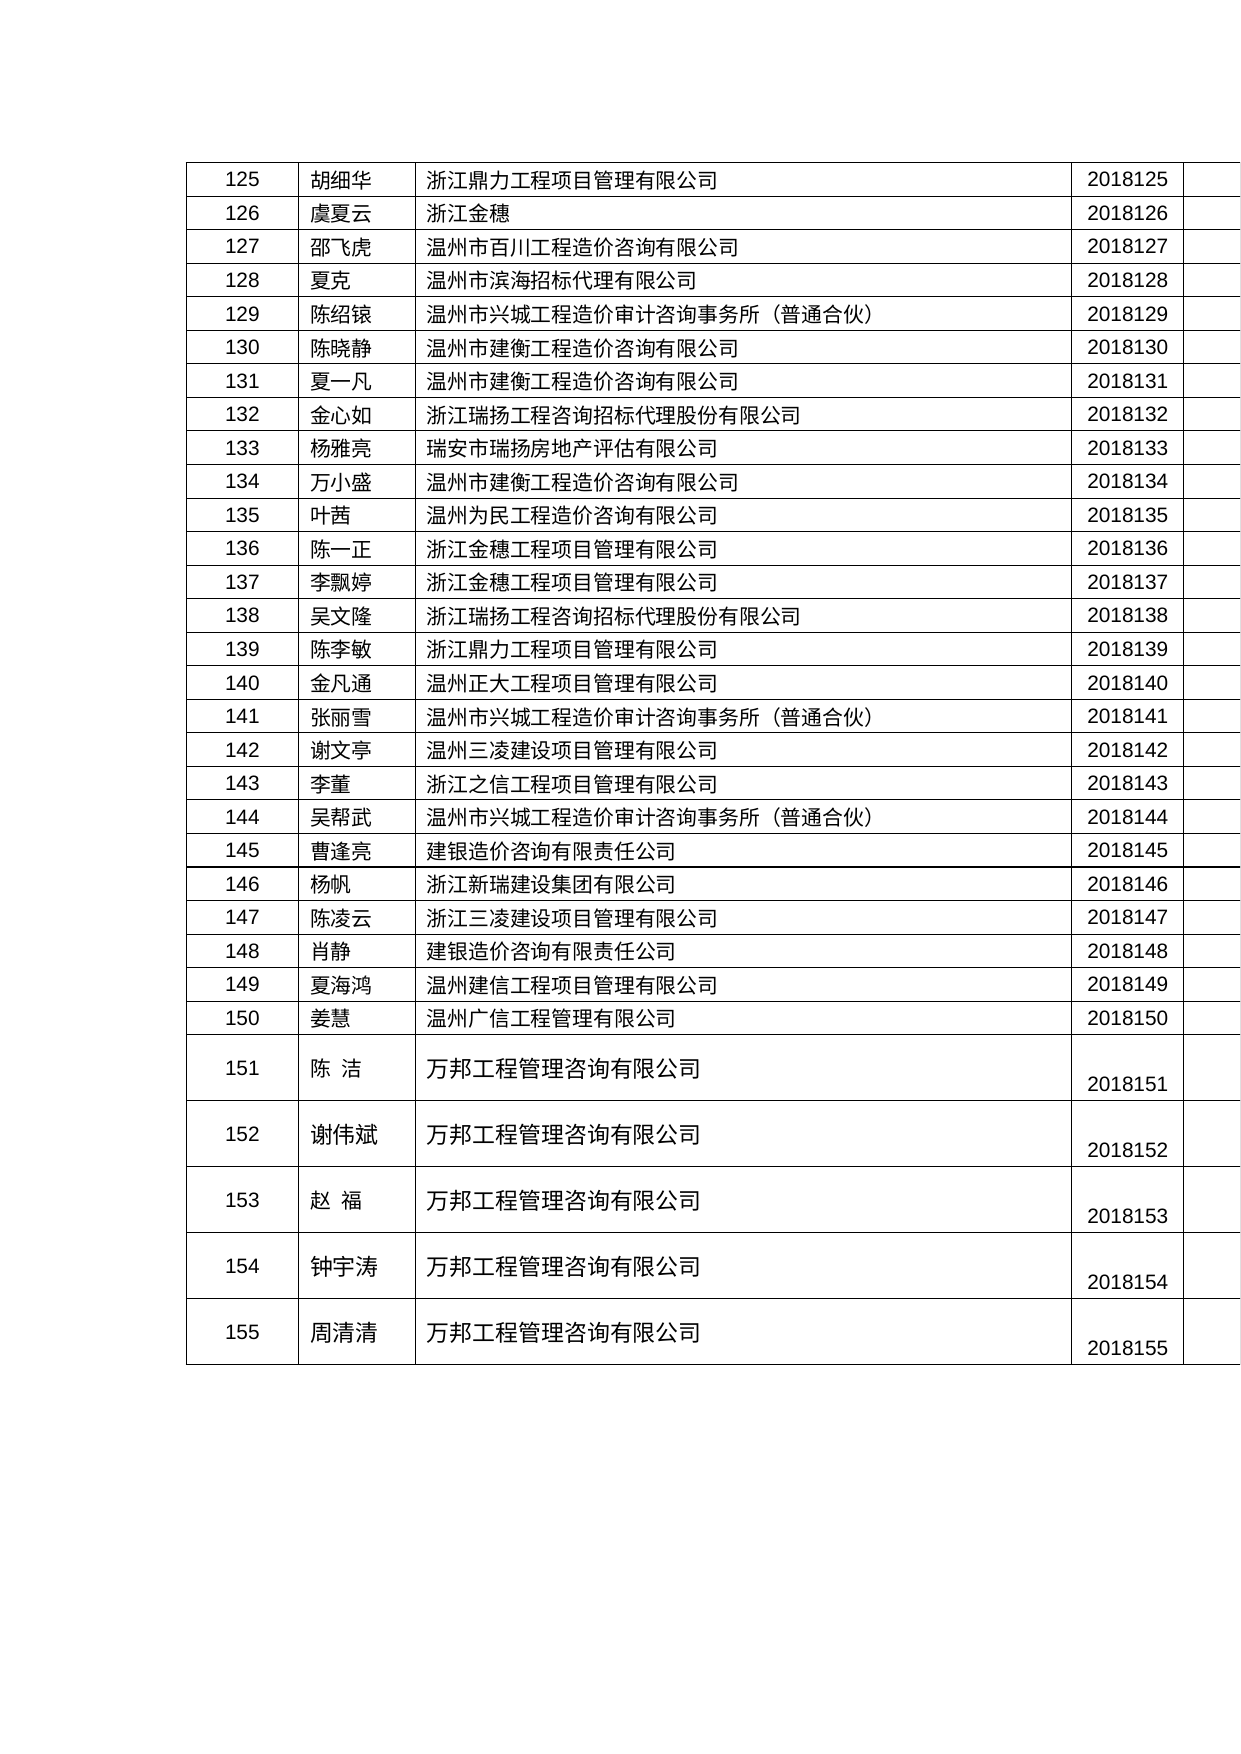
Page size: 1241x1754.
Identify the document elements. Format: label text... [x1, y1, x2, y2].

table_cell 2018130 [1072, 331, 1183, 363]
table_cell [1184, 532, 1240, 564]
table_cell 154 [187, 1233, 298, 1298]
table_cell 李飘婷 [299, 566, 415, 598]
table_cell 2018126 [1072, 197, 1183, 229]
table_cell 温州市兴城工程造价审计咨询事务所（普通合伙） [416, 700, 1071, 732]
table_cell 140 [187, 666, 298, 699]
table_cell [1184, 666, 1240, 699]
table_cell [1184, 633, 1240, 665]
table_cell 谢文亭 [299, 733, 415, 766]
table_cell 浙江金穗 [416, 197, 1071, 229]
table_cell 126 [187, 197, 298, 229]
table_cell 陈凌云 [299, 901, 415, 933]
table_cell 145 [187, 834, 298, 866]
table_cell 2018131 [1072, 364, 1183, 397]
table_cell 131 [187, 364, 298, 397]
table_cell 浙江瑞扬工程咨询招标代理股份有限公司 [416, 599, 1071, 632]
table_cell 2018137 [1072, 566, 1183, 598]
table_cell 2018145 [1072, 834, 1183, 866]
table_cell 2018135 [1072, 499, 1183, 531]
table_cell 2018152 [1072, 1101, 1183, 1166]
table_cell 虞夏云 [299, 197, 415, 229]
table_cell [1184, 700, 1240, 732]
table_cell 叶茜 [299, 499, 415, 531]
table_cell 浙江鼎力工程项目管理有限公司 [416, 163, 1071, 196]
table_cell 夏克 [299, 264, 415, 296]
table_cell 陈一正 [299, 532, 415, 564]
table_cell 142 [187, 733, 298, 766]
table_cell 135 [187, 499, 298, 531]
table_cell [1184, 1101, 1240, 1166]
table_cell 夏海鸿 [299, 968, 415, 1001]
table_cell 128 [187, 264, 298, 296]
table_cell 136 [187, 532, 298, 564]
table_cell 2018127 [1072, 230, 1183, 263]
table_cell 150 [187, 1002, 298, 1034]
table_cell 夏一凡 [299, 364, 415, 397]
table_cell 2018136 [1072, 532, 1183, 564]
table_cell 赵 福 [299, 1167, 415, 1232]
table_cell 金凡通 [299, 666, 415, 699]
table_cell 李董 [299, 767, 415, 799]
table_cell 浙江新瑞建设集团有限公司 [416, 868, 1071, 900]
table_cell 144 [187, 800, 298, 833]
table_cell 2018144 [1072, 800, 1183, 833]
table_cell 2018139 [1072, 633, 1183, 665]
table_cell 2018128 [1072, 264, 1183, 296]
table_cell 浙江金穗工程项目管理有限公司 [416, 566, 1071, 598]
table_cell 148 [187, 935, 298, 967]
table_cell 张丽雪 [299, 700, 415, 732]
table_cell [1184, 566, 1240, 598]
table_cell 陈 洁 [299, 1035, 415, 1100]
table_cell 浙江三凌建设项目管理有限公司 [416, 901, 1071, 933]
table_cell [1184, 901, 1240, 933]
table_cell [1184, 968, 1240, 1001]
table_cell 141 [187, 700, 298, 732]
table_cell [1184, 431, 1240, 464]
table_cell 2018143 [1072, 767, 1183, 799]
table_cell 吴文隆 [299, 599, 415, 632]
table_cell [1184, 1167, 1240, 1232]
table_cell 周清清 [299, 1299, 415, 1364]
table_cell 2018146 [1072, 868, 1183, 900]
table_cell 129 [187, 297, 298, 330]
table_cell 温州正大工程项目管理有限公司 [416, 666, 1071, 699]
table_cell 2018140 [1072, 666, 1183, 699]
table_cell [1184, 398, 1240, 430]
table_cell 万邦工程管理咨询有限公司 [416, 1167, 1071, 1232]
table_cell 温州市建衡工程造价咨询有限公司 [416, 364, 1071, 397]
table_cell 130 [187, 331, 298, 363]
table_cell 132 [187, 398, 298, 430]
table_cell 155 [187, 1299, 298, 1364]
table_cell 149 [187, 968, 298, 1001]
table_cell 肖静 [299, 935, 415, 967]
table_cell 温州市百川工程造价咨询有限公司 [416, 230, 1071, 263]
table_cell [1184, 499, 1240, 531]
table_cell 2018150 [1072, 1002, 1183, 1034]
table_cell [1184, 1299, 1240, 1364]
table_cell 谢伟斌 [299, 1101, 415, 1166]
table_cell 137 [187, 566, 298, 598]
table_cell [1184, 465, 1240, 497]
table_cell 温州建信工程项目管理有限公司 [416, 968, 1071, 1001]
table_cell 146 [187, 868, 298, 900]
table_cell 134 [187, 465, 298, 497]
table_cell [1184, 800, 1240, 833]
table_cell 138 [187, 599, 298, 632]
table_cell 2018142 [1072, 733, 1183, 766]
table_cell 姜慧 [299, 1002, 415, 1034]
table_cell 温州三凌建设项目管理有限公司 [416, 733, 1071, 766]
table_cell 2018138 [1072, 599, 1183, 632]
table_cell 陈绍锿 [299, 297, 415, 330]
table_cell 建银造价咨询有限责任公司 [416, 834, 1071, 866]
table_cell [1184, 264, 1240, 296]
table_cell 陈晓静 [299, 331, 415, 363]
table_cell 2018153 [1072, 1167, 1183, 1232]
table_cell 2018132 [1072, 398, 1183, 430]
table_cell 2018133 [1072, 431, 1183, 464]
table_cell 万邦工程管理咨询有限公司 [416, 1101, 1071, 1166]
table_cell 万邦工程管理咨询有限公司 [416, 1233, 1071, 1298]
table_cell 温州市兴城工程造价审计咨询事务所（普通合伙） [416, 297, 1071, 330]
table_cell 温州市兴城工程造价审计咨询事务所（普通合伙） [416, 800, 1071, 833]
table_cell 温州市建衡工程造价咨询有限公司 [416, 331, 1071, 363]
table_cell 152 [187, 1101, 298, 1166]
table_cell 温州市滨海招标代理有限公司 [416, 264, 1071, 296]
table_cell 万邦工程管理咨询有限公司 [416, 1299, 1071, 1364]
table_cell 温州广信工程管理有限公司 [416, 1002, 1071, 1034]
table_cell 2018134 [1072, 465, 1183, 497]
table_cell 温州市建衡工程造价咨询有限公司 [416, 465, 1071, 497]
table_cell 2018151 [1072, 1035, 1183, 1100]
table_cell 2018147 [1072, 901, 1183, 933]
table_cell 125 [187, 163, 298, 196]
table_cell 吴帮武 [299, 800, 415, 833]
table_cell 153 [187, 1167, 298, 1232]
table_cell [1184, 733, 1240, 766]
table_cell 151 [187, 1035, 298, 1100]
table_cell 2018148 [1072, 935, 1183, 967]
table_cell [1184, 834, 1240, 866]
table_cell 139 [187, 633, 298, 665]
table_cell 浙江瑞扬工程咨询招标代理股份有限公司 [416, 398, 1071, 430]
table_cell 瑞安市瑞扬房地产评估有限公司 [416, 431, 1071, 464]
table_cell 杨帆 [299, 868, 415, 900]
table_cell [1184, 935, 1240, 967]
table_cell 温州为民工程造价咨询有限公司 [416, 499, 1071, 531]
table_cell 2018141 [1072, 700, 1183, 732]
table_cell 万邦工程管理咨询有限公司 [416, 1035, 1071, 1100]
table_cell 2018129 [1072, 297, 1183, 330]
table_cell 金心如 [299, 398, 415, 430]
table_cell [1184, 1002, 1240, 1034]
table_cell 浙江之信工程项目管理有限公司 [416, 767, 1071, 799]
table_cell [1184, 1233, 1240, 1298]
table_cell [1184, 331, 1240, 363]
table_cell [1184, 197, 1240, 229]
table_cell 钟宇涛 [299, 1233, 415, 1298]
table_cell 2018154 [1072, 1233, 1183, 1298]
table_cell 2018149 [1072, 968, 1183, 1001]
table_cell [1184, 230, 1240, 263]
table_cell 胡细华 [299, 163, 415, 196]
table_cell 浙江金穗工程项目管理有限公司 [416, 532, 1071, 564]
table_cell 143 [187, 767, 298, 799]
table_cell 147 [187, 901, 298, 933]
table_cell 邵飞虎 [299, 230, 415, 263]
table_cell [1184, 868, 1240, 900]
table_cell 2018125 [1072, 163, 1183, 196]
table_cell 133 [187, 431, 298, 464]
table_cell 建银造价咨询有限责任公司 [416, 935, 1071, 967]
table_cell 杨雅亮 [299, 431, 415, 464]
table_cell [1184, 1035, 1240, 1100]
table_cell 2018155 [1072, 1299, 1183, 1364]
table_cell [1184, 599, 1240, 632]
table_cell 陈李敏 [299, 633, 415, 665]
table_cell [1184, 163, 1240, 196]
table_cell [1184, 297, 1240, 330]
table_cell [1184, 364, 1240, 397]
table_cell 曹逢亮 [299, 834, 415, 866]
table_cell 浙江鼎力工程项目管理有限公司 [416, 633, 1071, 665]
table_cell [1184, 767, 1240, 799]
table_cell 万小盛 [299, 465, 415, 497]
table_cell 127 [187, 230, 298, 263]
